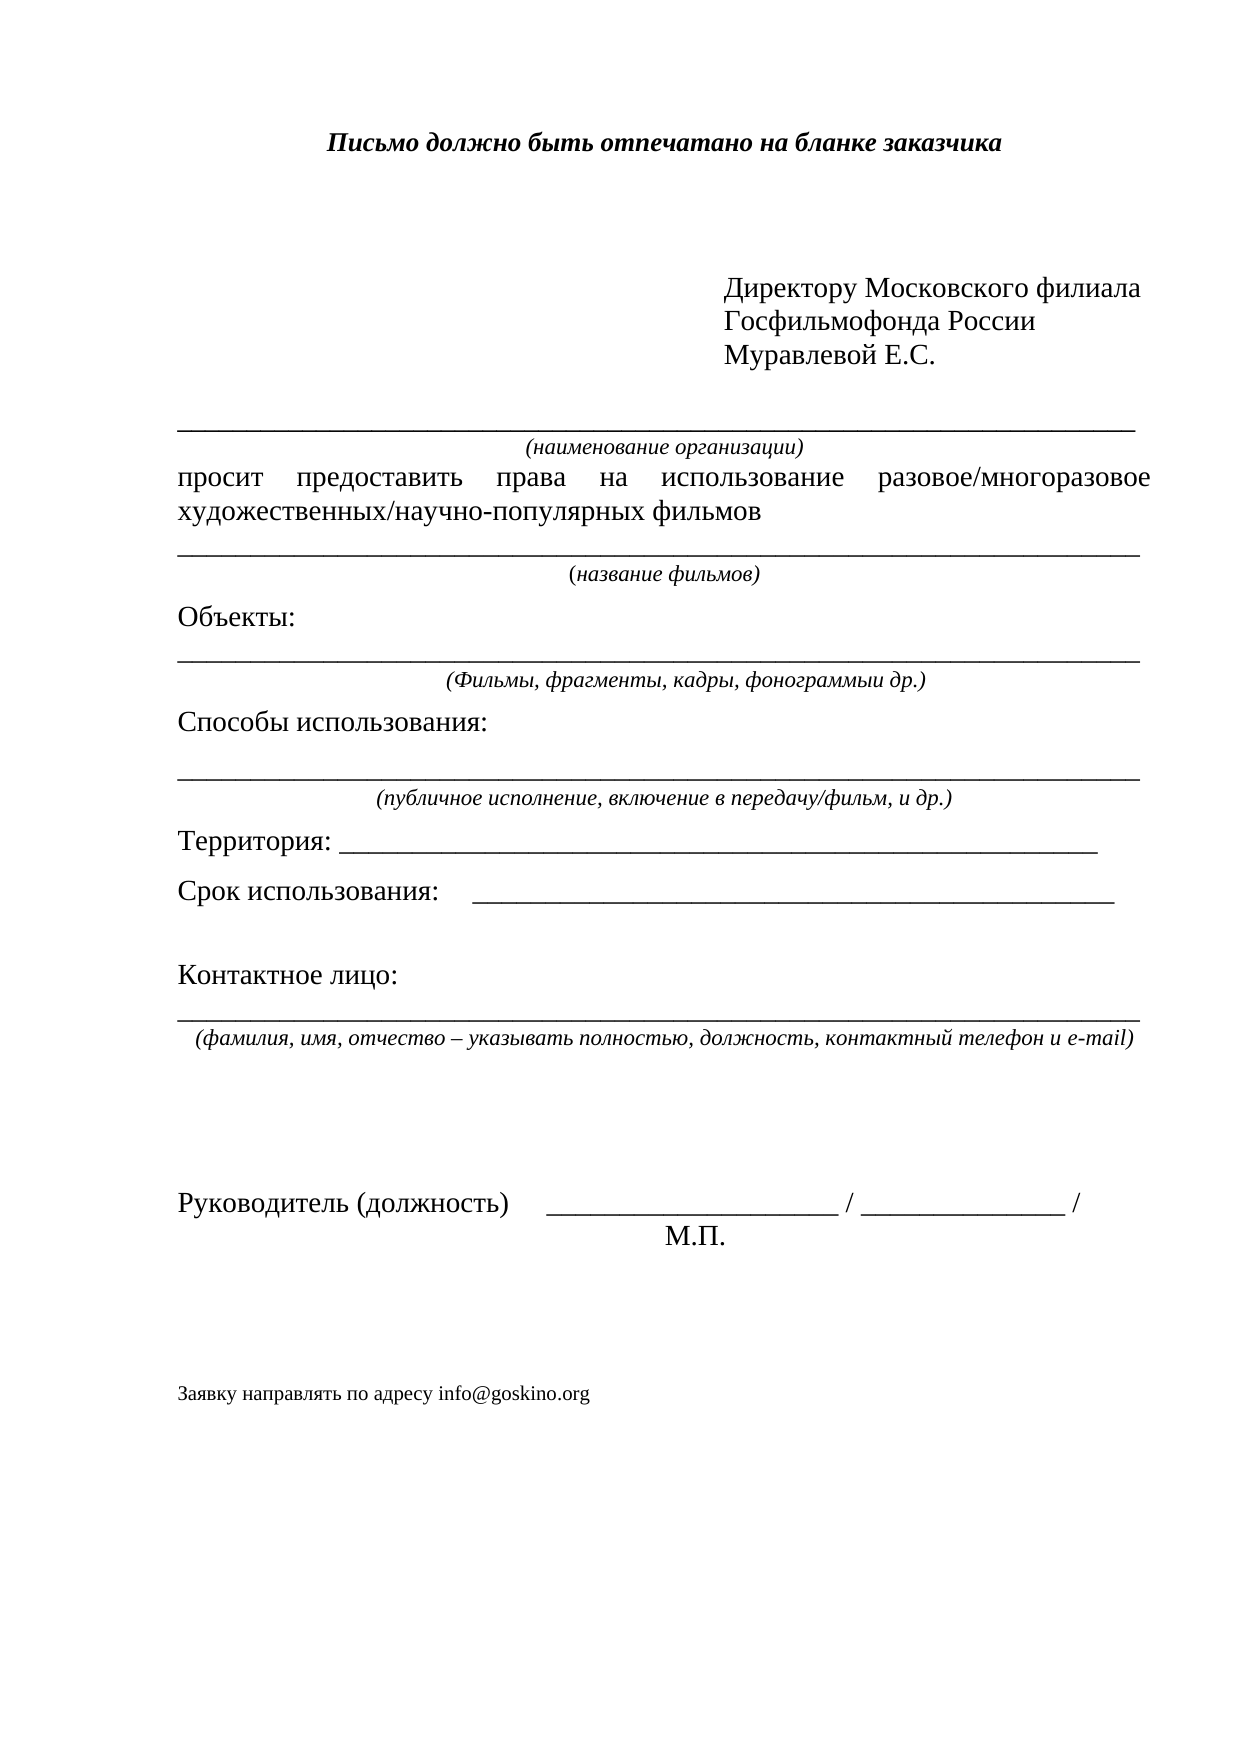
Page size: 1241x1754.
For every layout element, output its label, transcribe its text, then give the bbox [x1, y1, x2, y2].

text (Фильмы, фрагменты, кадры, фонограммыи др.) [177, 666, 1152, 692]
text (фамилия, имя, отчество – указывать полностью, должность, контактный телефон и e-mail) [177, 1024, 1152, 1051]
text М.П. [177, 1218, 1152, 1252]
text (публичное исполнение, включение в передачу/фильм, и др.) [177, 784, 1152, 811]
text __________________________________________________________________ [177, 991, 1152, 1024]
subtitle Территория: ____________________________________________________ [177, 823, 1152, 857]
text __________________________________________________________________ [177, 751, 1152, 784]
text Муравлевой Е.С. [177, 337, 1152, 371]
text Контактное лицо: [177, 957, 1152, 991]
text Способы использования: [177, 704, 1152, 738]
subtitle Срок использования: ____________________________________________ [177, 873, 1152, 907]
text _____________________________________________________________________ [177, 404, 1152, 433]
text просит предоставить права на использование разовое/многоразовое художественных/научно-популярных фильмов [177, 459, 1152, 526]
text Госфильмофонда России [177, 303, 1152, 337]
text Руководитель (должность) ____________________ / ______________ / [177, 1185, 1152, 1218]
text Заявку направлять по адресу info@goskino.org [177, 1381, 1152, 1405]
subtitle Директору Московского филиала [177, 270, 1152, 303]
text Объекты: [177, 599, 1152, 632]
text (название фильмов) [177, 560, 1152, 586]
text __________________________________________________________________ [177, 526, 1152, 560]
text Письмо должно быть отпечатано на бланке заказчика [177, 126, 1152, 157]
text (наименование организации) [177, 433, 1152, 459]
text __________________________________________________________________ [177, 632, 1152, 666]
